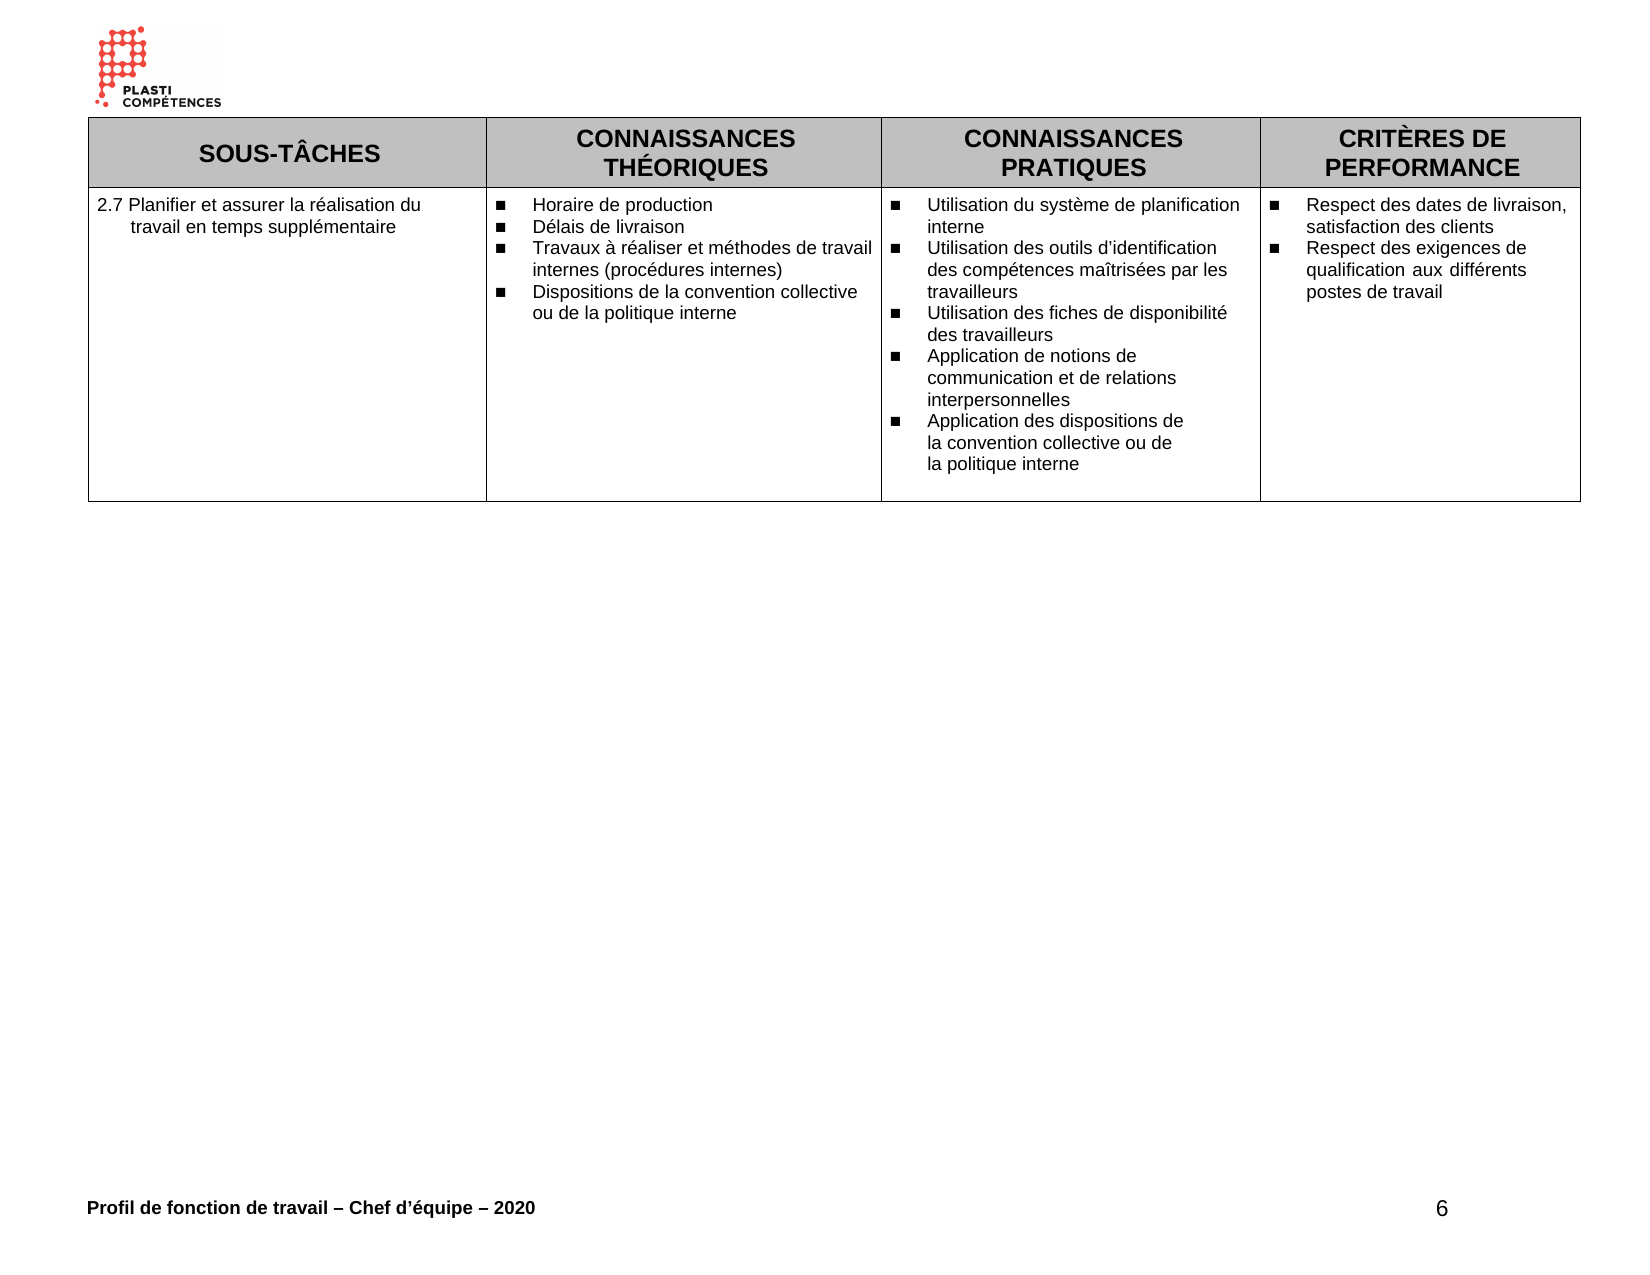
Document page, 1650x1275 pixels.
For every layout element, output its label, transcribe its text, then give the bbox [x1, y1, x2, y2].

table_cell SOUS-TÂCHES [89, 118, 486, 187]
table_cell CONNAISSANCES PRATIQUES [882, 118, 1260, 187]
picture [93, 24, 223, 109]
table_cell CRITÈRES DE PERFORMANCE [1261, 118, 1580, 187]
table_cell Utilisation du système de planification interne Utilisation des outils d’identification des compétences maîtrisées par les travailleurs Utilisation des fiches de disponibilité des travailleurs Application de notions de communication et de relations interpersonnelles Application des dispositions de la convention collective ou de la politique interne [882, 188, 1260, 501]
table_cell 2.7 Planifier et assurer la réalisation du travail en temps supplémentaire [89, 188, 486, 501]
table_cell Horaire de production Délais de livraison Travaux à réaliser et méthodes de travail internes (procédures internes) Dispositions de la convention collective ou de la politique interne [487, 188, 881, 501]
table_cell Respect des dates de livraison, satisfaction des clients Respect des exigences de qualification aux différents postes de travail [1261, 188, 1580, 501]
table_cell CONNAISSANCES THÉORIQUES [487, 118, 881, 187]
